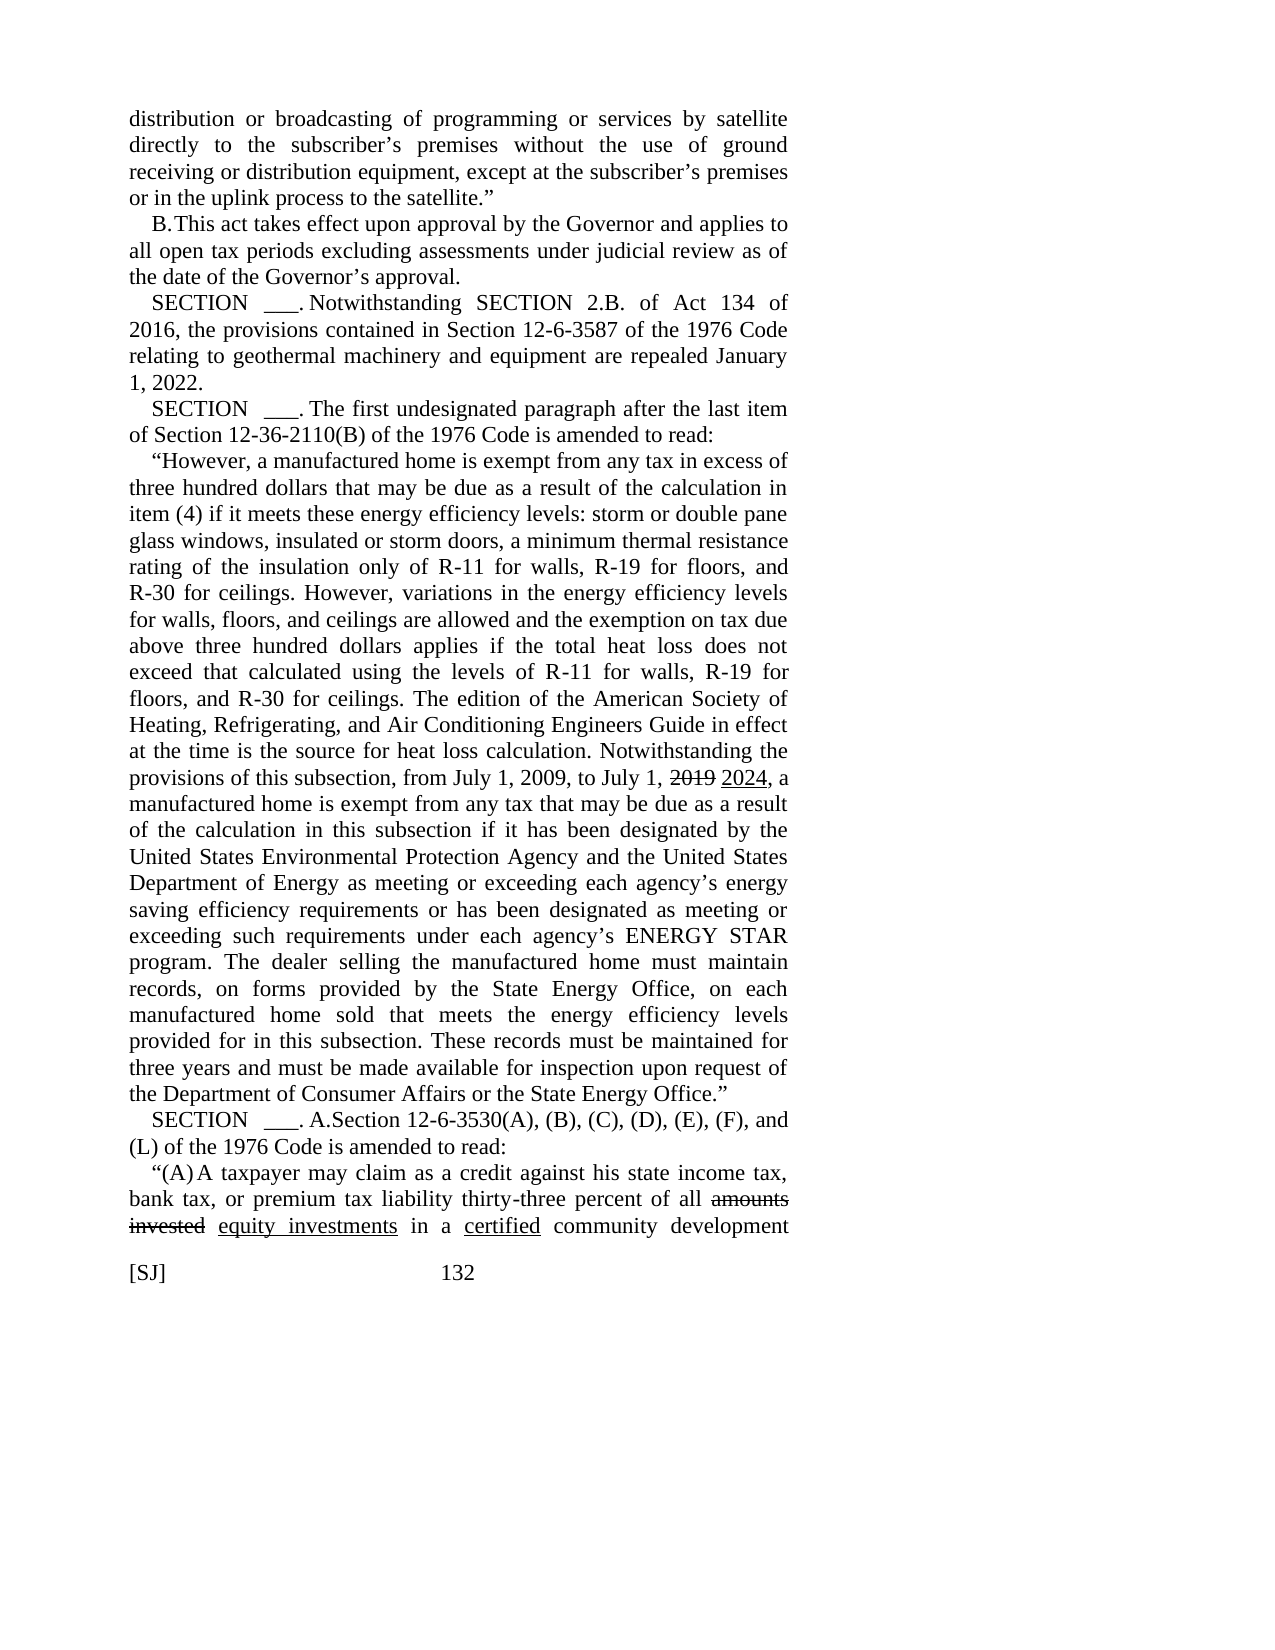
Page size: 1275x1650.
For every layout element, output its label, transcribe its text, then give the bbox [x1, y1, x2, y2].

text SECTION ___. The first undesignated paragraph after the last item of Section 12-36-2110(B) of the 1976 Code is amended to read: [129, 395, 789, 448]
text SECTION ___. A. Section 12-6-3530(A), (B), (C), (D), (E), (F), and (L) of the 1976 Code is amended to read: [129, 1106, 789, 1159]
text B. This act takes effect upon approval by the Governor and applies to all open tax periods excluding assessments under judicial review as of the date of the Governor’s approval. [129, 210, 789, 289]
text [129, 1159, 789, 1238]
text SECTION ___. Notwithstanding SECTION 2.B. of Act 134 of 2016, the provisions contained in Section 12-6-3587 of the 1976 Code relating to geothermal machinery and equipment are repealed January 1, 2022. [129, 289, 789, 395]
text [129, 105, 789, 210]
text “However, a manufactured home is exempt from any tax in excess of three hundred dollars that may be due as a result of the calculation in item (4) if it meets these energy efficiency levels: storm or double pane glass windows, insulated or storm doors, a minimum thermal resistance rating of the insulation only of R-11 for walls, R-19 for floors, and R-30 for ceilings. However, variations in the energy efficiency levels for walls, floors, and ceilings are allowed and the exemption on tax due above three hundred dollars applies if the total heat loss does not exceed that calculated using the levels of R-11 for walls, R-19 for floors, and R-30 for ceilings. The edition of the American Society of Heating, Refrigerating, and Air Conditioning Engineers Guide in effect at the time is the source for heat loss calculation. Notwithstanding the provisions of this subsection, from July 1, 2009, to July 1, 2019 2024, a manufactured home is exempt from any tax that may be due as a result of the calculation in this subsection if it has been designated by the United States Environmental Protection Agency and the United States Department of Energy as meeting or exceeding each agency’s energy saving efficiency requirements or has been designated as meeting or exceeding such requirements under each agency’s ENERGY STAR program. The dealer selling the manufactured home must maintain records, on forms provided by the State Energy Office, on each manufactured home sold that meets the energy efficiency levels provided for in this subsection. These records must be maintained for three years and must be made available for inspection upon request of the Department of Consumer Affairs or the State Energy Office.” [129, 448, 789, 1106]
